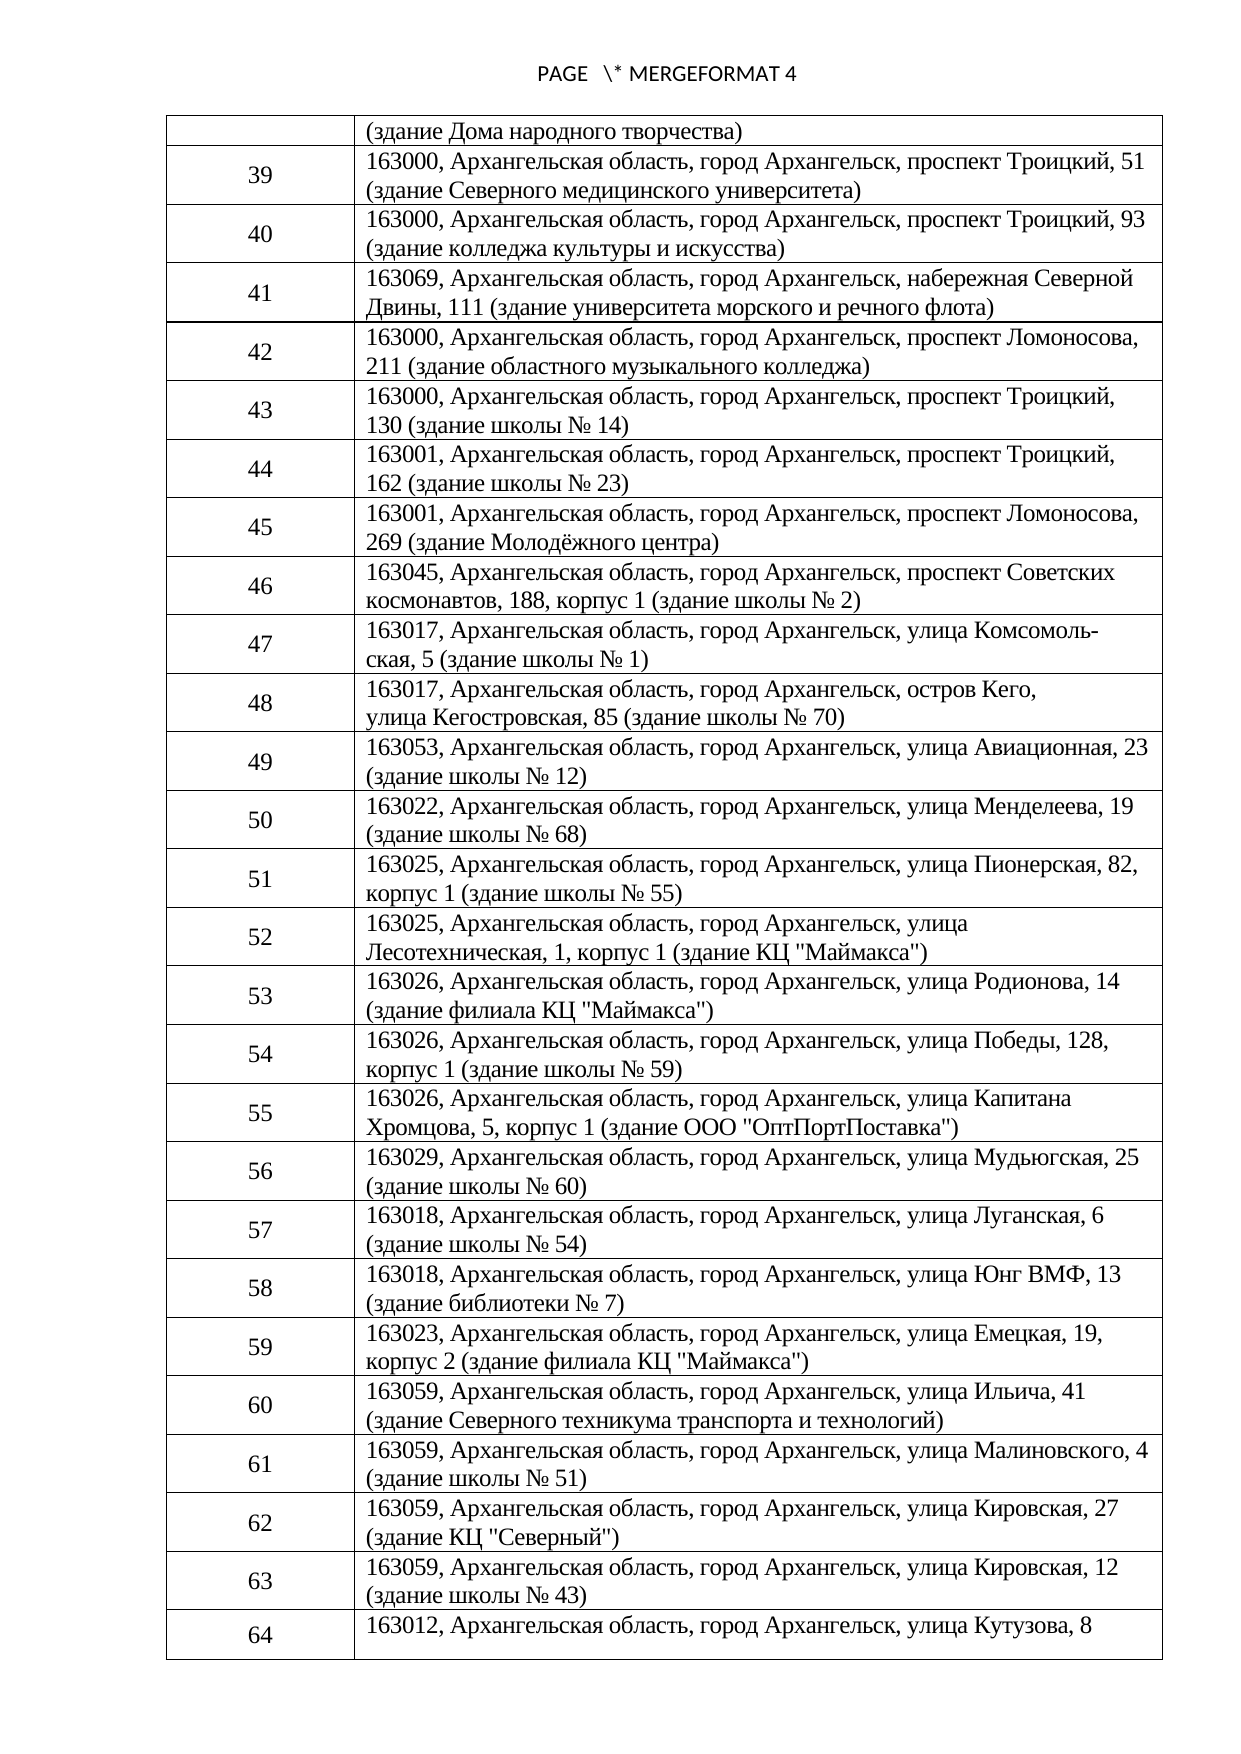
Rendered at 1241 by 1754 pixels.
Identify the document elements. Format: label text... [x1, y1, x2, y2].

table_cell 57 [167, 1201, 354, 1258]
table_cell 47 [167, 615, 354, 673]
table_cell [355, 1610, 1162, 1659]
table_cell 61 [167, 1435, 354, 1492]
table_cell 40 [167, 205, 354, 262]
table_cell 163025, Архангельская область, город Архангельск, улица Пионерская, 82, корпус 1 (здание школы № 55) [355, 849, 1162, 907]
table_cell 43 [167, 381, 354, 438]
table_cell 58 [167, 1259, 354, 1317]
table_cell 163017, Архангельская область, город Архангельск, улица Комсомоль- ская, 5 (здание школы № 1) [355, 615, 1162, 673]
table_cell 45 [167, 498, 354, 556]
table_cell 163059, Архангельская область, город Архангельск, улица Кировская, 12 (здание школы № 43) [355, 1552, 1162, 1609]
table_cell 163000, Архангельская область, город Архангельск, проспект Троицкий, 93 (здание колледжа культуры и искусства) [355, 205, 1162, 262]
table_cell 163059, Архангельская область, город Архангельск, улица Кировская, 27 (здание КЦ "Северный") [355, 1493, 1162, 1551]
table_cell 39 [167, 146, 354, 203]
table_cell 55 [167, 1084, 354, 1141]
table_cell 42 [167, 323, 354, 380]
table_cell 163045, Архангельская область, город Архангельск, проспект Советских космонавтов, 188, корпус 1 (здание школы № 2) [355, 557, 1162, 614]
table_cell 163059, Архангельская область, город Архангельск, улица Малиновского, 4 (здание школы № 51) [355, 1435, 1162, 1492]
table_cell 54 [167, 1025, 354, 1082]
table_cell 62 [167, 1493, 354, 1551]
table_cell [355, 116, 1162, 145]
table_cell 163018, Архангельская область, город Архангельск, улица Юнг ВМФ, 13 (здание библиотеки № 7) [355, 1259, 1162, 1317]
table_cell 49 [167, 732, 354, 790]
table_cell 52 [167, 908, 354, 965]
table_cell 163001, Архангельская область, город Архангельск, проспект Троицкий, 162 (здание школы № 23) [355, 440, 1162, 497]
table_cell 163022, Архангельская область, город Архангельск, улица Менделеева, 19 (здание школы № 68) [355, 791, 1162, 848]
table_cell 163053, Архангельская область, город Архангельск, улица Авиационная, 23 (здание школы № 12) [355, 732, 1162, 790]
table_cell 163026, Архангельская область, город Архангельск, улица Родионова, 14 (здание филиала КЦ "Маймакса") [355, 966, 1162, 1024]
table_cell 163026, Архангельская область, город Архангельск, улица Капитана Хромцова, 5, корпус 1 (здание ООО "ОптПортПоставка") [355, 1084, 1162, 1141]
table_cell 163059, Архангельская область, город Архангельск, улица Ильича, 41 (здание Северного техникума транспорта и технологий) [355, 1376, 1162, 1434]
table_cell 163029, Архангельская область, город Архангельск, улица Мудьюгская, 25 (здание школы № 60) [355, 1142, 1162, 1199]
table_cell 163000, Архангельская область, город Архангельск, проспект Троицкий, 130 (здание школы № 14) [355, 381, 1162, 438]
table_cell 51 [167, 849, 354, 907]
table_cell 163026, Архангельская область, город Архангельск, улица Победы, 128, корпус 1 (здание школы № 59) [355, 1025, 1162, 1082]
table_cell 163017, Архангельская область, город Архангельск, остров Кего, улица Кегостровская, 85 (здание школы № 70) [355, 674, 1162, 731]
table_cell 48 [167, 674, 354, 731]
table_cell 41 [167, 263, 354, 321]
table_cell 50 [167, 791, 354, 848]
table_cell 44 [167, 440, 354, 497]
table_cell 60 [167, 1376, 354, 1434]
table_cell 63 [167, 1552, 354, 1609]
table_cell 56 [167, 1142, 354, 1199]
table_cell 64 [167, 1610, 354, 1659]
table_cell 163018, Архангельская область, город Архангельск, улица Луганская, 6 (здание школы № 54) [355, 1201, 1162, 1258]
table_cell 53 [167, 966, 354, 1024]
table_cell 163000, Архангельская область, город Архангельск, проспект Троицкий, 51 (здание Северного медицинского университета) [355, 146, 1162, 203]
table_cell 46 [167, 557, 354, 614]
table_cell 163000, Архангельская область, город Архангельск, проспект Ломоносова, 211 (здание областного музыкального колледжа) [355, 323, 1162, 380]
table_cell 163025, Архангельская область, город Архангельск, улица Лесотехническая, 1, корпус 1 (здание КЦ "Маймакса") [355, 908, 1162, 965]
table_cell 38 [167, 116, 354, 145]
table_cell 59 [167, 1318, 354, 1375]
table_cell 163069, Архангельская область, город Архангельск, набережная Северной Двины, 111 (здание университета морского и речного флота) [355, 263, 1162, 321]
table_cell 163023, Архангельская область, город Архангельск, улица Емецкая, 19, корпус 2 (здание филиала КЦ "Маймакса") [355, 1318, 1162, 1375]
table_cell 163001, Архангельская область, город Архангельск, проспект Ломоносова, 269 (здание Молодёжного центра) [355, 498, 1162, 556]
